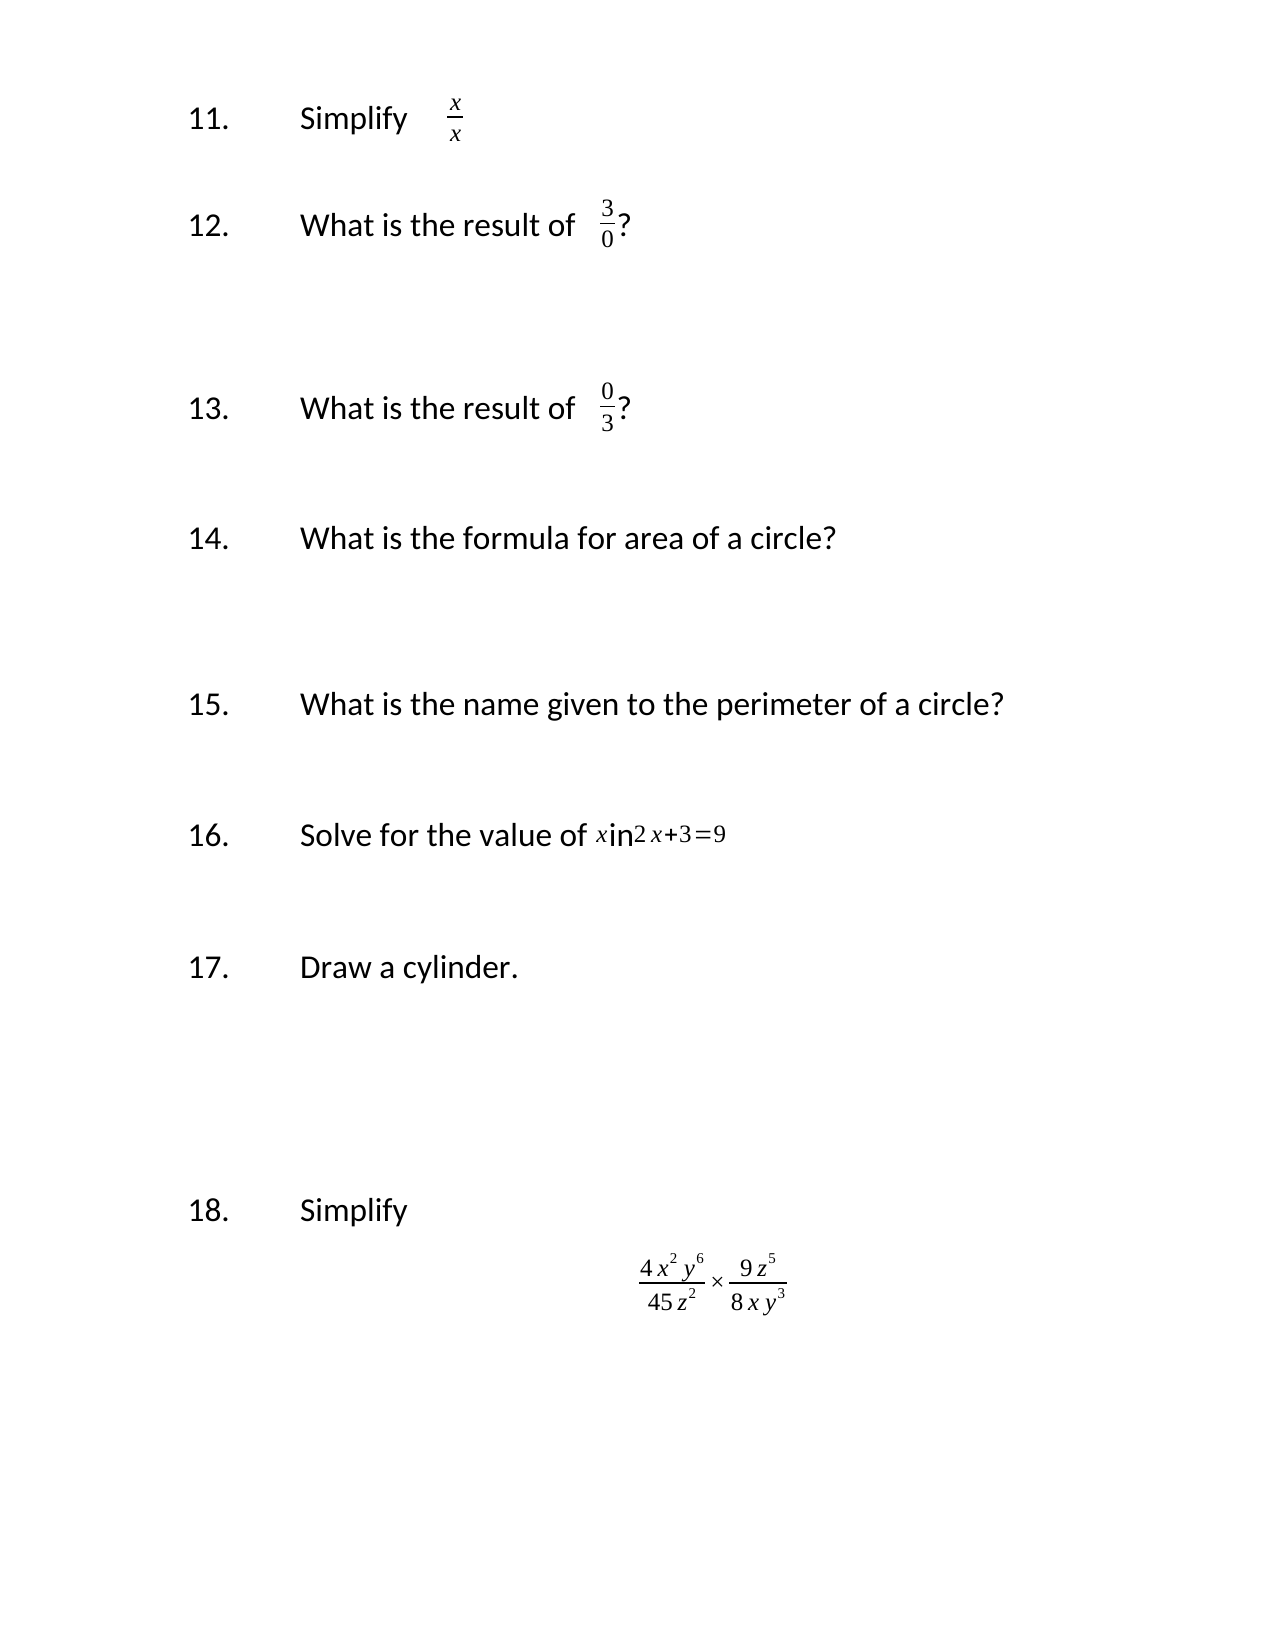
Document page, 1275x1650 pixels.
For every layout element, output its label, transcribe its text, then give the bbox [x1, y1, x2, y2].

list What is the formula for area of a circle? [187, 517, 1125, 558]
list What is the name given to the perimeter of a circle? [187, 683, 1125, 723]
list Simplify [187, 88, 1125, 147]
list What is the result of ? [187, 378, 1125, 437]
list Solve for the value of in [187, 814, 1125, 855]
list Draw a cylinder. [187, 946, 1125, 987]
list What is the result of ? [187, 194, 1125, 253]
list Simplify [187, 1189, 1125, 1229]
